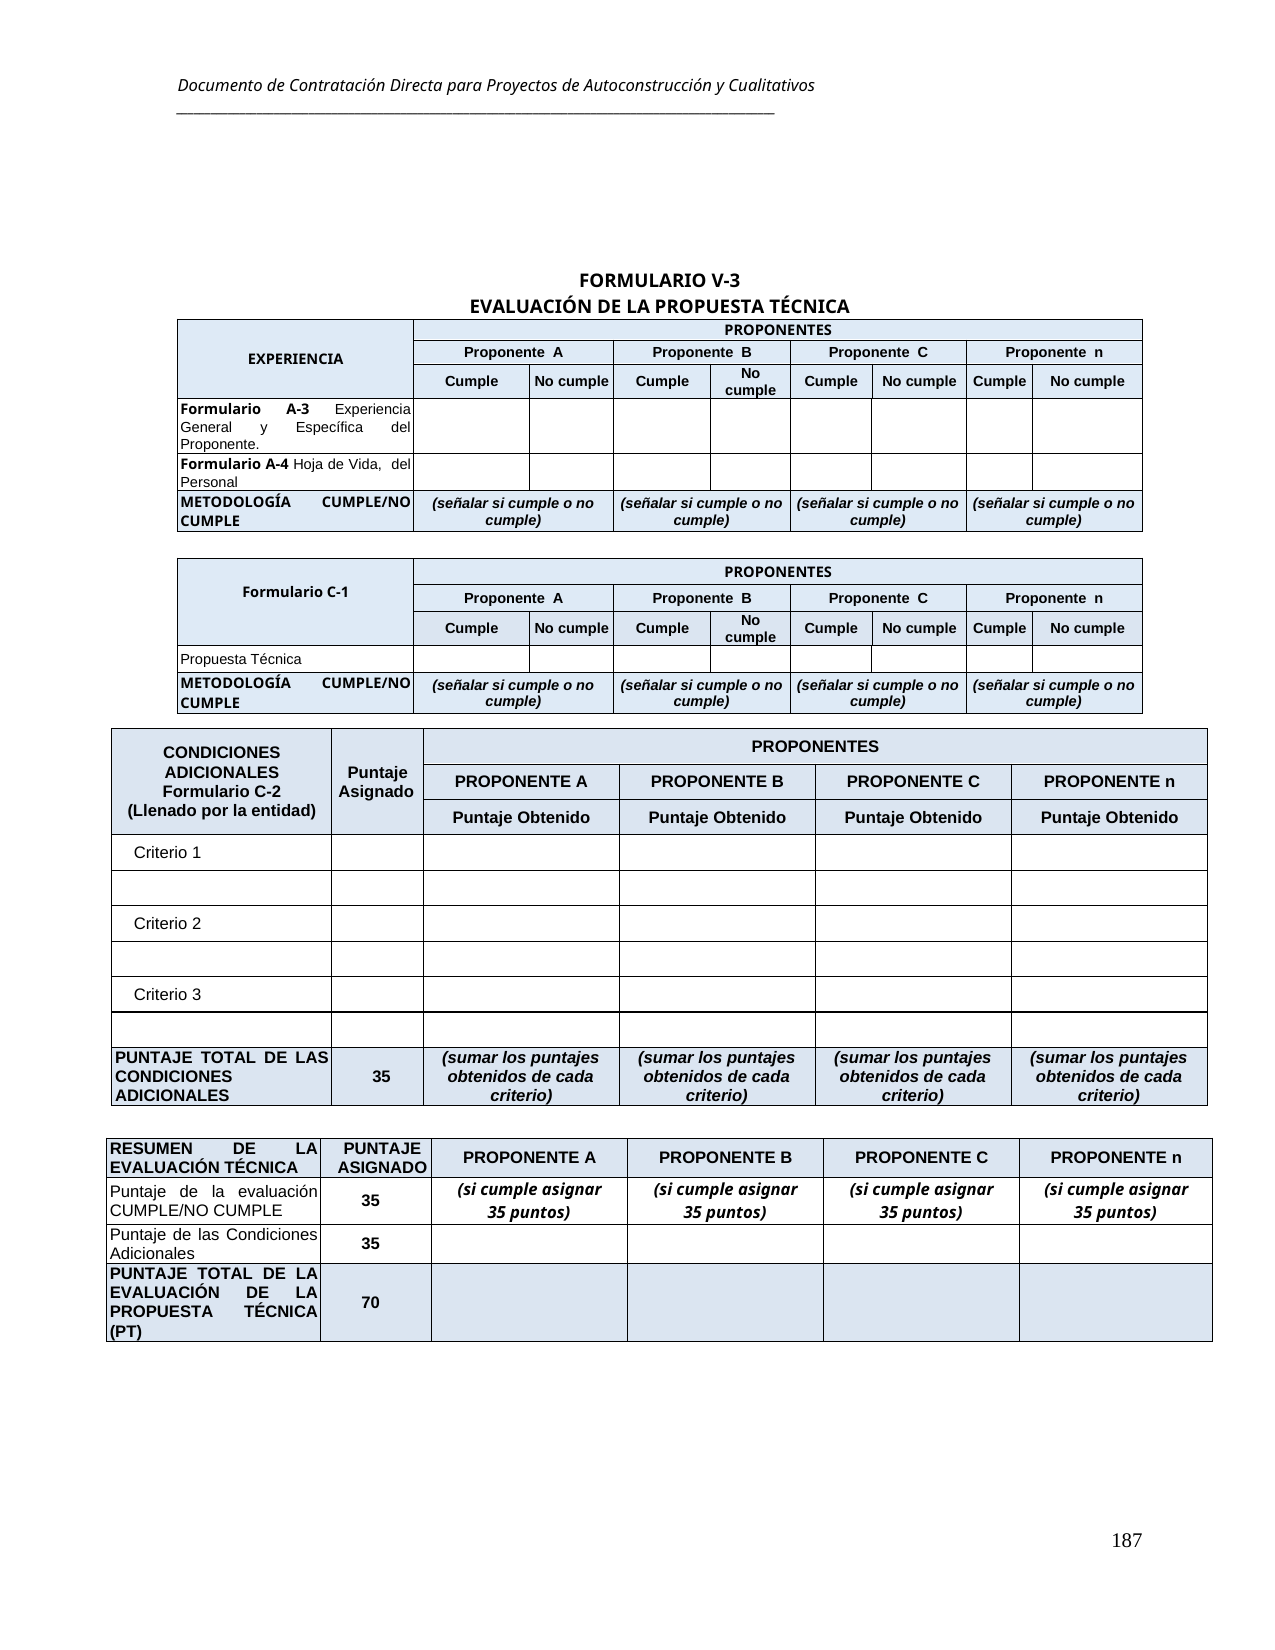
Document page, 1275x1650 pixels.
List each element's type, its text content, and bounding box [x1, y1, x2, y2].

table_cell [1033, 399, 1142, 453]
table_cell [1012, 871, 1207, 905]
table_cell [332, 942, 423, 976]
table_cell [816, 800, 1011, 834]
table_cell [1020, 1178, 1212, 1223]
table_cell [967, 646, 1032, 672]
text FORMULARIO V-3 [177, 267, 1142, 293]
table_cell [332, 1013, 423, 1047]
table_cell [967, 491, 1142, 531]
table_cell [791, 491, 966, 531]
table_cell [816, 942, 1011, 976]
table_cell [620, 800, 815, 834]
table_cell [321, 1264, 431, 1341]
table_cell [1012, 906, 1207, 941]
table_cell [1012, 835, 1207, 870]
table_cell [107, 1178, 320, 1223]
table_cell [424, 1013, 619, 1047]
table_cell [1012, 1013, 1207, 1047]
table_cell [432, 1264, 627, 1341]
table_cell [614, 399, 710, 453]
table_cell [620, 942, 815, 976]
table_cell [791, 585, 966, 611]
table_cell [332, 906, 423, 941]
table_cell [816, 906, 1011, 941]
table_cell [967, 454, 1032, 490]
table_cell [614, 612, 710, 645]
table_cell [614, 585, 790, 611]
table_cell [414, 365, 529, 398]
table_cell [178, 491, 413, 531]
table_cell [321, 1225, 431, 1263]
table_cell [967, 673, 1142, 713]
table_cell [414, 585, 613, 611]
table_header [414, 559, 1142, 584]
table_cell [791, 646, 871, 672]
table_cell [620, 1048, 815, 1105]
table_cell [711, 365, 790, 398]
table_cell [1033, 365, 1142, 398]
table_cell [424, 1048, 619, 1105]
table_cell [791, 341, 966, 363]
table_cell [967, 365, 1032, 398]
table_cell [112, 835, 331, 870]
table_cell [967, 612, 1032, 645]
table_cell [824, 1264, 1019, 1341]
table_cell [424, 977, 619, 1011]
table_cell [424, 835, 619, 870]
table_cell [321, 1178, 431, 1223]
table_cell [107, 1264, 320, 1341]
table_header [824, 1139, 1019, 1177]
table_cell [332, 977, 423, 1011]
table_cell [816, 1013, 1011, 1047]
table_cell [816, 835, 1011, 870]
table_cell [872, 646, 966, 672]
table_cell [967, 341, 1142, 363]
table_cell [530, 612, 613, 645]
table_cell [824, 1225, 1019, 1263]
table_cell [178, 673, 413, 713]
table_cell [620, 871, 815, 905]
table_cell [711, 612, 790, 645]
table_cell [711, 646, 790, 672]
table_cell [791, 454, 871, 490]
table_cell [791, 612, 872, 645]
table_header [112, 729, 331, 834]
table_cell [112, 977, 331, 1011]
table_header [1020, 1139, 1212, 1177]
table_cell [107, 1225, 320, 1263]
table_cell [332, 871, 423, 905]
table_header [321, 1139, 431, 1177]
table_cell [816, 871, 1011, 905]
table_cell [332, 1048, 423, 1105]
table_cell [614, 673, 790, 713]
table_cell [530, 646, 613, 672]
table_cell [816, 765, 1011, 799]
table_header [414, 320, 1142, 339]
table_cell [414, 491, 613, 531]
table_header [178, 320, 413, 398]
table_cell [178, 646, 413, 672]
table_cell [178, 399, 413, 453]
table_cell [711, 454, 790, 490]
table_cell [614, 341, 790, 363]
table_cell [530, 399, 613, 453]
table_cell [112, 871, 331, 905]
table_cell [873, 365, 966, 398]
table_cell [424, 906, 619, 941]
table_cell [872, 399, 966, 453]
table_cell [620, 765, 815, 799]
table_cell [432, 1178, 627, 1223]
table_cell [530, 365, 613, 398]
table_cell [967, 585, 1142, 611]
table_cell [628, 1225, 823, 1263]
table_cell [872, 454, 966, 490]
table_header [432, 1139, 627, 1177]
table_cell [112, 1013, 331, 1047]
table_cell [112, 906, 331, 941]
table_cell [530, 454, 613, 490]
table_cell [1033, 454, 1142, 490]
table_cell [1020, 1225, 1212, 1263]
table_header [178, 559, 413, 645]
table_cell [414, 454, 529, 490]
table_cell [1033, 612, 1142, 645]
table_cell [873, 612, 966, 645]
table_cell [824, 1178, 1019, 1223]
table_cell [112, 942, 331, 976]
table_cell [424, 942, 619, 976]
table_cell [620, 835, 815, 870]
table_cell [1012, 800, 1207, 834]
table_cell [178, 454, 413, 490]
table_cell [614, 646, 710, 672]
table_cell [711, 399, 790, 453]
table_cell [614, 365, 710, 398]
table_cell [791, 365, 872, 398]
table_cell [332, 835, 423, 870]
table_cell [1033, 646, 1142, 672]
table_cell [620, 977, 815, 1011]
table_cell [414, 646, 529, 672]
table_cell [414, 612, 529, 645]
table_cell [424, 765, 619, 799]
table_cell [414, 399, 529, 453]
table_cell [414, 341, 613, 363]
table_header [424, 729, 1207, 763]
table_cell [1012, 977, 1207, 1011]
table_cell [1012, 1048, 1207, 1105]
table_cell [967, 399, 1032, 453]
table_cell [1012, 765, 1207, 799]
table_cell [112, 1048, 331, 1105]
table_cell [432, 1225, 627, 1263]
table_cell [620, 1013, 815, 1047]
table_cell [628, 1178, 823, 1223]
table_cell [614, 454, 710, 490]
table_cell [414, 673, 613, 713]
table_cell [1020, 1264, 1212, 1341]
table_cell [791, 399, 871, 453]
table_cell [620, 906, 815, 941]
text EVALUACIÓN DE LA PROPUESTA TÉCNICA [177, 293, 1142, 318]
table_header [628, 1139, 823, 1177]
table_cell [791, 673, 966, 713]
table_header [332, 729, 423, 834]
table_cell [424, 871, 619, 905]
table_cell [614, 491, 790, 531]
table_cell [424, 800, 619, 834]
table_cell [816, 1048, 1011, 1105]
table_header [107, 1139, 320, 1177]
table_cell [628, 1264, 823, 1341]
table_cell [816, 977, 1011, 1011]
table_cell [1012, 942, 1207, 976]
